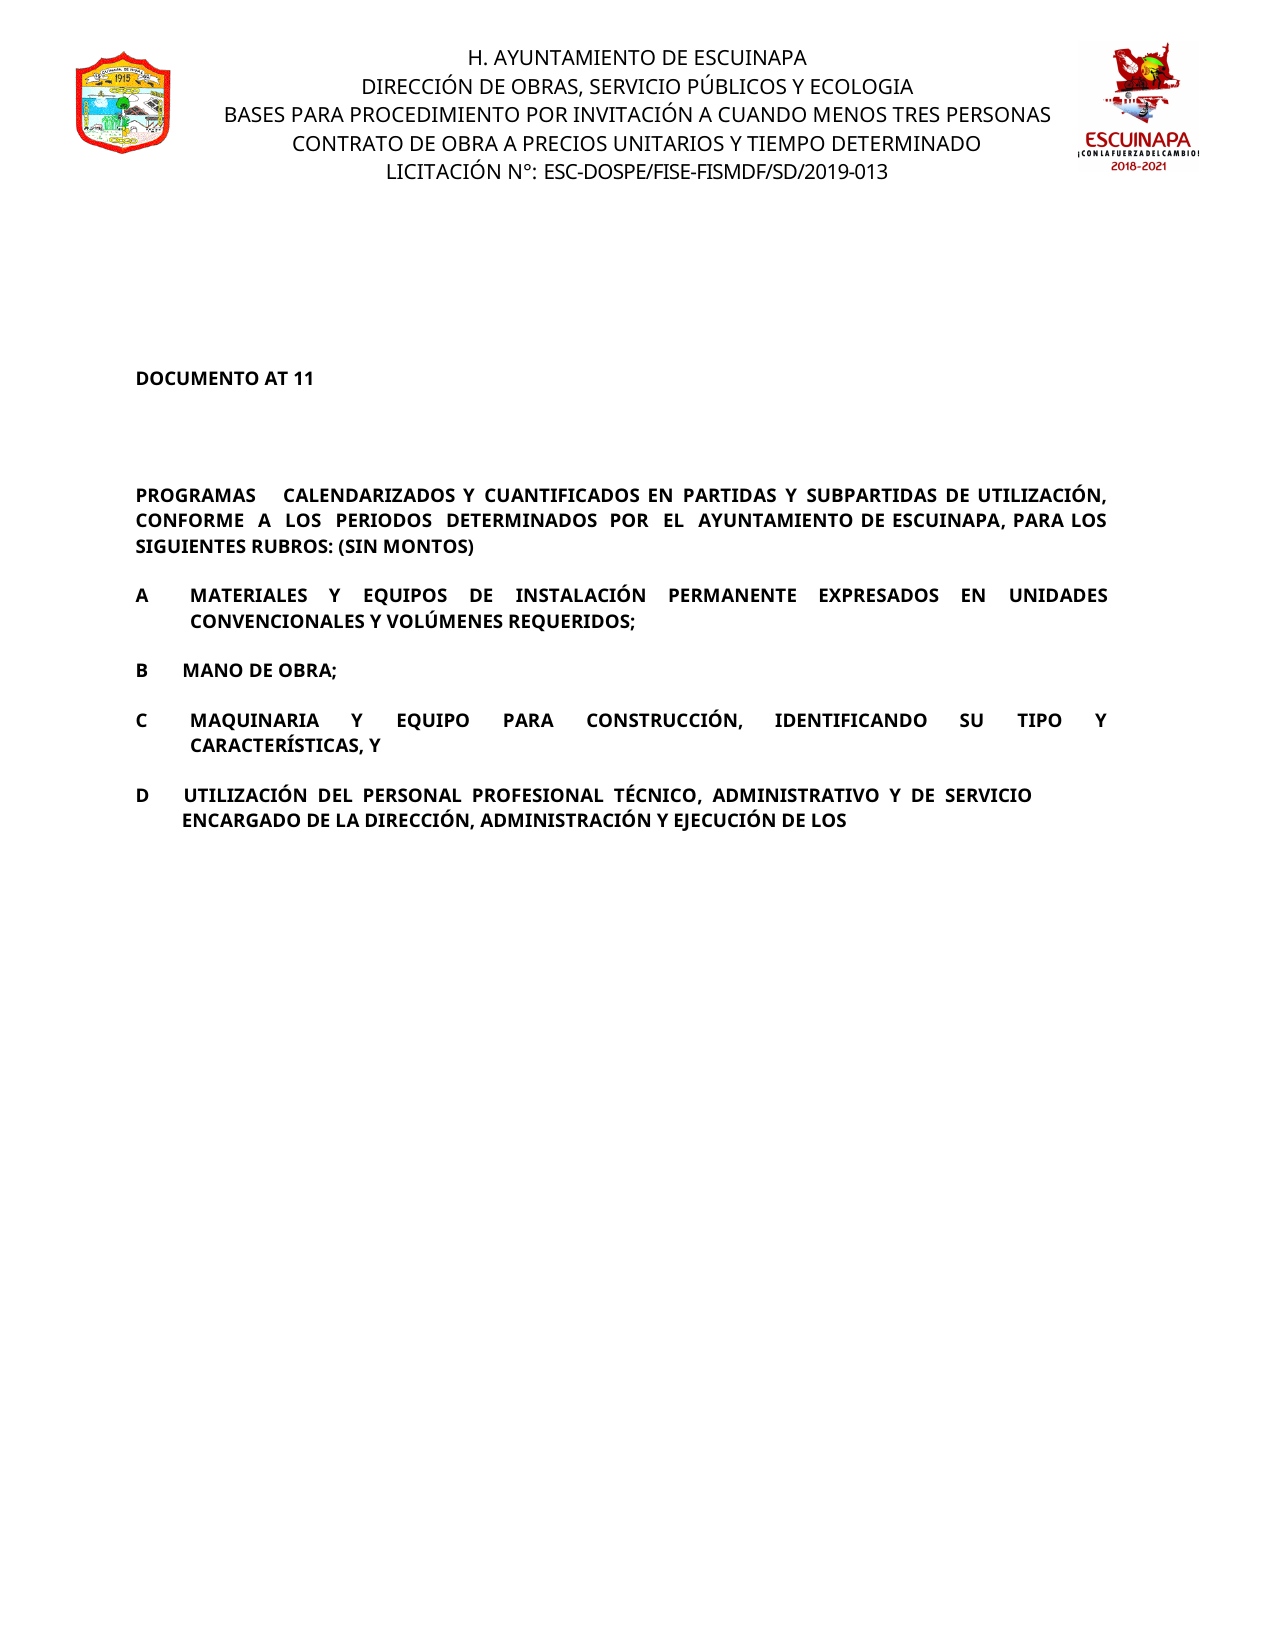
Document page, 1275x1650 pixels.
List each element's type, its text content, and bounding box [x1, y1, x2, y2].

text A MATERIALES Y EQUIPOS DE INSTALACIÓN PERMANENTE EXPRESADOS EN UNIDADES CONVENCIONALES Y VOLÚMENES REQUERIDOS; [135, 582, 1108, 633]
text C MAQUINARIA Y EQUIPO PARA CONSTRUCCIÓN, IDENTIFICANDO SU TIPO Y CARACTERÍSTICAS, Y [135, 707, 1108, 758]
text PROGRAMAS CALENDARIZADOS Y CUANTIFICADOS EN PARTIDAS Y SUBPARTIDAS DE UTILIZACIÓN, CONFORME A LOS PERIODOS DETERMINADOS POR EL AYUNTAMIENTO DE ESCUINAPA, PARA LOS SIGUIENTES RUBROS: (SIN MONTOS) [135, 482, 1107, 558]
picture [75, 51, 172, 155]
text DOCUMENTO AT 11 [135, 366, 1107, 391]
text D UTILIZACIÓN DEL PERSONAL PROFESIONAL TÉCNICO, ADMINISTRATIVO Y DE SERVICIO ENCARGADO DE LA DIRECCIÓN, ADMINISTRACIÓN Y EJECUCIÓN DE LOS [135, 782, 1032, 833]
picture [1077, 41, 1200, 172]
text B MANO DE OBRA; [135, 657, 354, 683]
